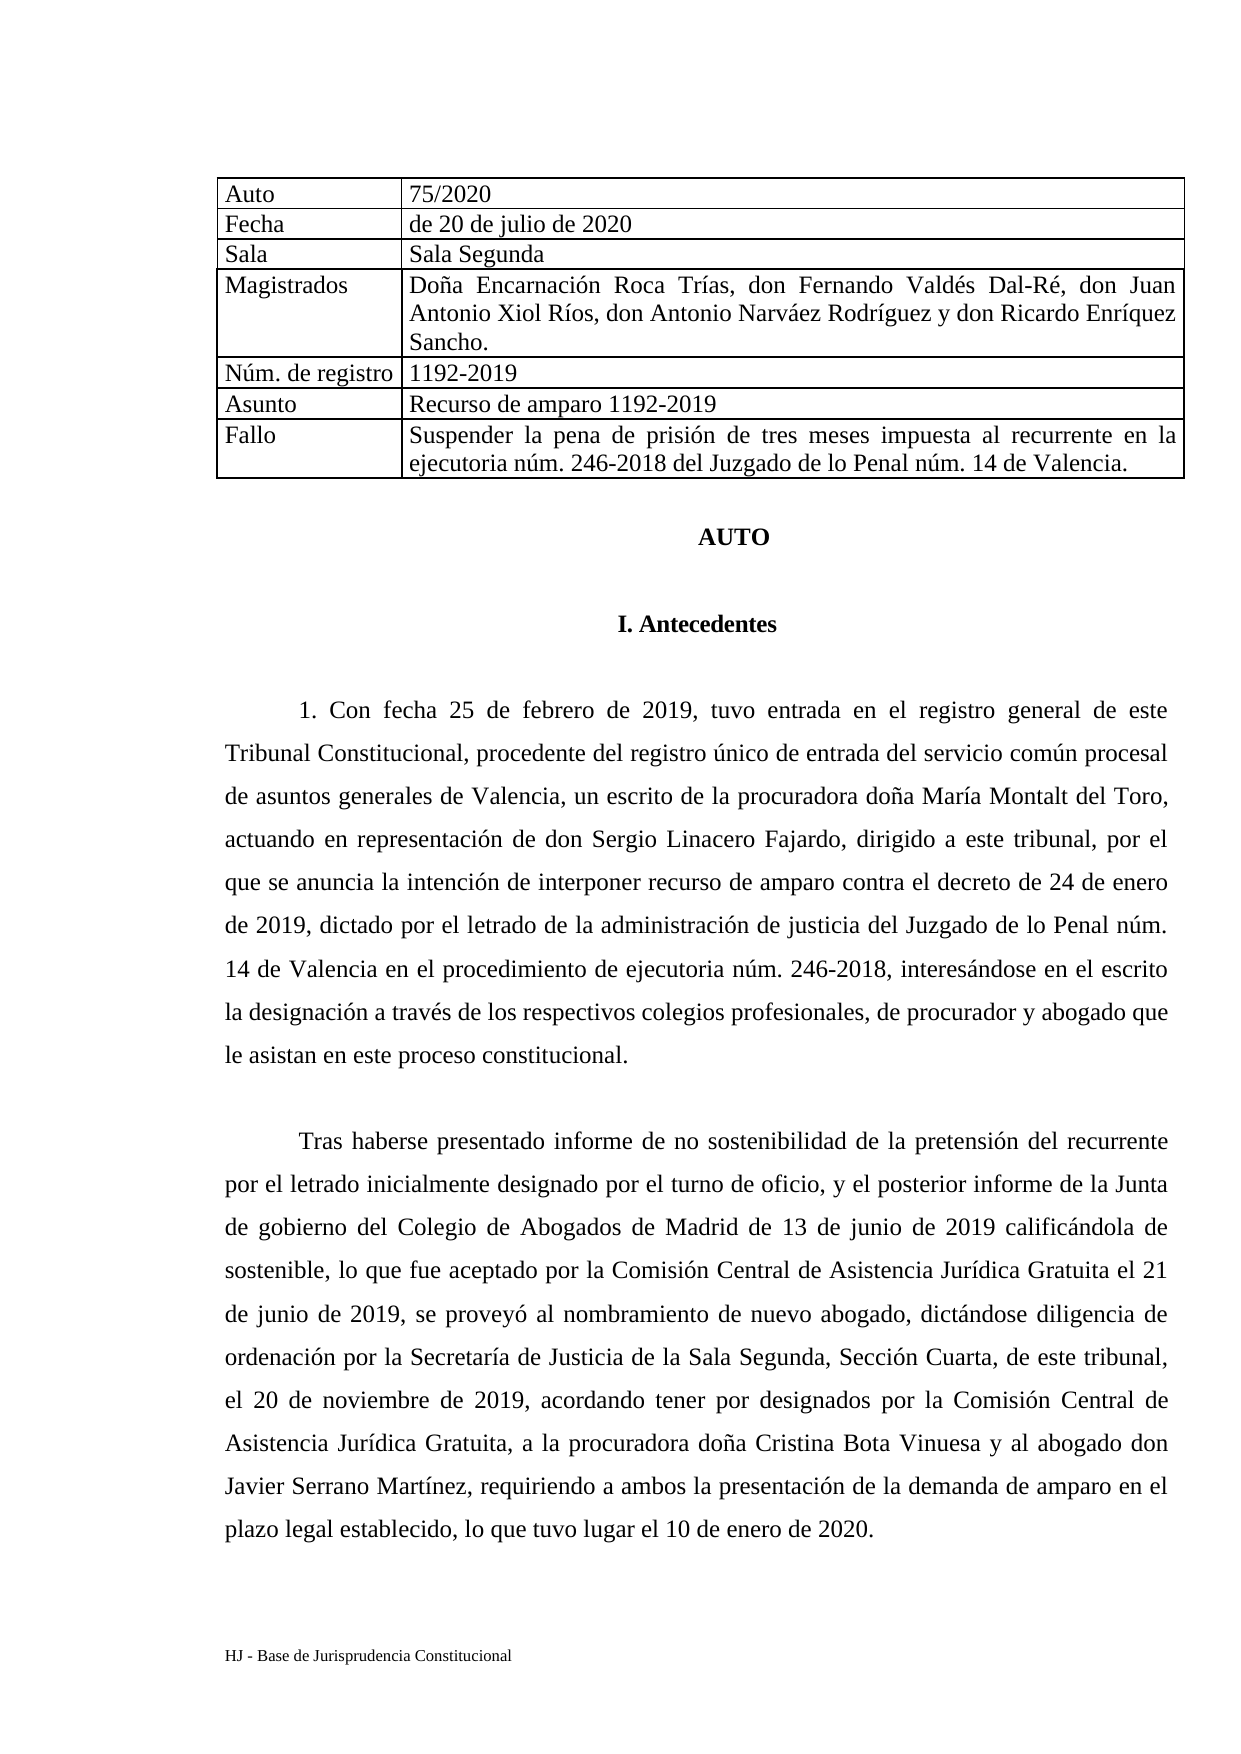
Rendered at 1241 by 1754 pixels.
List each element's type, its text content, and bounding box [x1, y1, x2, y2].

table_cell Suspender la pena de prisión de tres meses impuesta al recurrente en la ejecutoria núm. 246-2018 del Juzgado de lo Penal núm. 14 de Valencia. [403, 420, 1183, 477]
table_cell Fecha [218, 209, 401, 238]
table_cell Magistrados [218, 270, 401, 356]
table_cell Doña Encarnación Roca Trías, don Fernando Valdés Dal-Ré, don Juan Antonio Xiol Ríos, don Antonio Narváez Rodríguez y don Ricardo Enríquez Sancho. [403, 270, 1183, 356]
table_cell 1192-2019 [403, 358, 1183, 387]
text I. Antecedentes [224, 609, 1169, 637]
table_cell Sala Segunda [402, 240, 1184, 268]
table_cell Núm. de registro [218, 358, 401, 387]
table_cell de 20 de julio de 2020 [402, 209, 1184, 238]
table_cell Asunto [218, 389, 401, 418]
table_cell Sala [218, 240, 401, 268]
table_header 75/2020 [402, 179, 1184, 207]
text 1. Con fecha 25 de febrero de 2019, tuvo entrada en el registro general de este Tribunal Constitucional, procedente del registro único de entrada del servicio común procesal de asuntos generales de Valencia, un escrito de la procuradora doña María Montalt del Toro, actuando en representación de don Sergio Linacero Fajardo, dirigido a este tribunal, por el que se anuncia la intención de interponer recurso de amparo contra el decreto de 24 de enero de 2019, dictado por el letrado de la administración de justicia del Juzgado de lo Penal núm. 14 de Valencia en el procedimiento de ejecutoria núm. 246-2018, interesándose en el escrito la designación a través de los respectivos colegios profesionales, de procurador y abogado que le asistan en este proceso constitucional. [224, 695, 1169, 1069]
table_header Auto [218, 179, 401, 207]
text AUTO [224, 522, 1169, 551]
table_cell Recurso de amparo 1192-2019 [403, 389, 1183, 418]
table_cell Fallo [218, 420, 401, 477]
text Tras haberse presentado informe de no sostenibilidad de la pretensión del recurrente por el letrado inicialmente designado por el turno de oficio, y el posterior informe de la Junta de gobierno del Colegio de Abogados de Madrid de 13 de junio de 2019 calificándola de sostenible, lo que fue aceptado por la Comisión Central de Asistencia Jurídica Gratuita el 21 de junio de 2019, se proveyó al nombramiento de nuevo abogado, dictándose diligencia de ordenación por la Secretaría de Justicia de la Sala Segunda, Sección Cuarta, de este tribunal, el 20 de noviembre de 2019, acordando tener por designados por la Comisión Central de Asistencia Jurídica Gratuita, a la procuradora doña Cristina Bota Vinuesa y al abogado don Javier Serrano Martínez, requiriendo a ambos la presentación de la demanda de amparo en el plazo legal establecido, lo que tuvo lugar el 10 de enero de 2020. [224, 1126, 1169, 1543]
